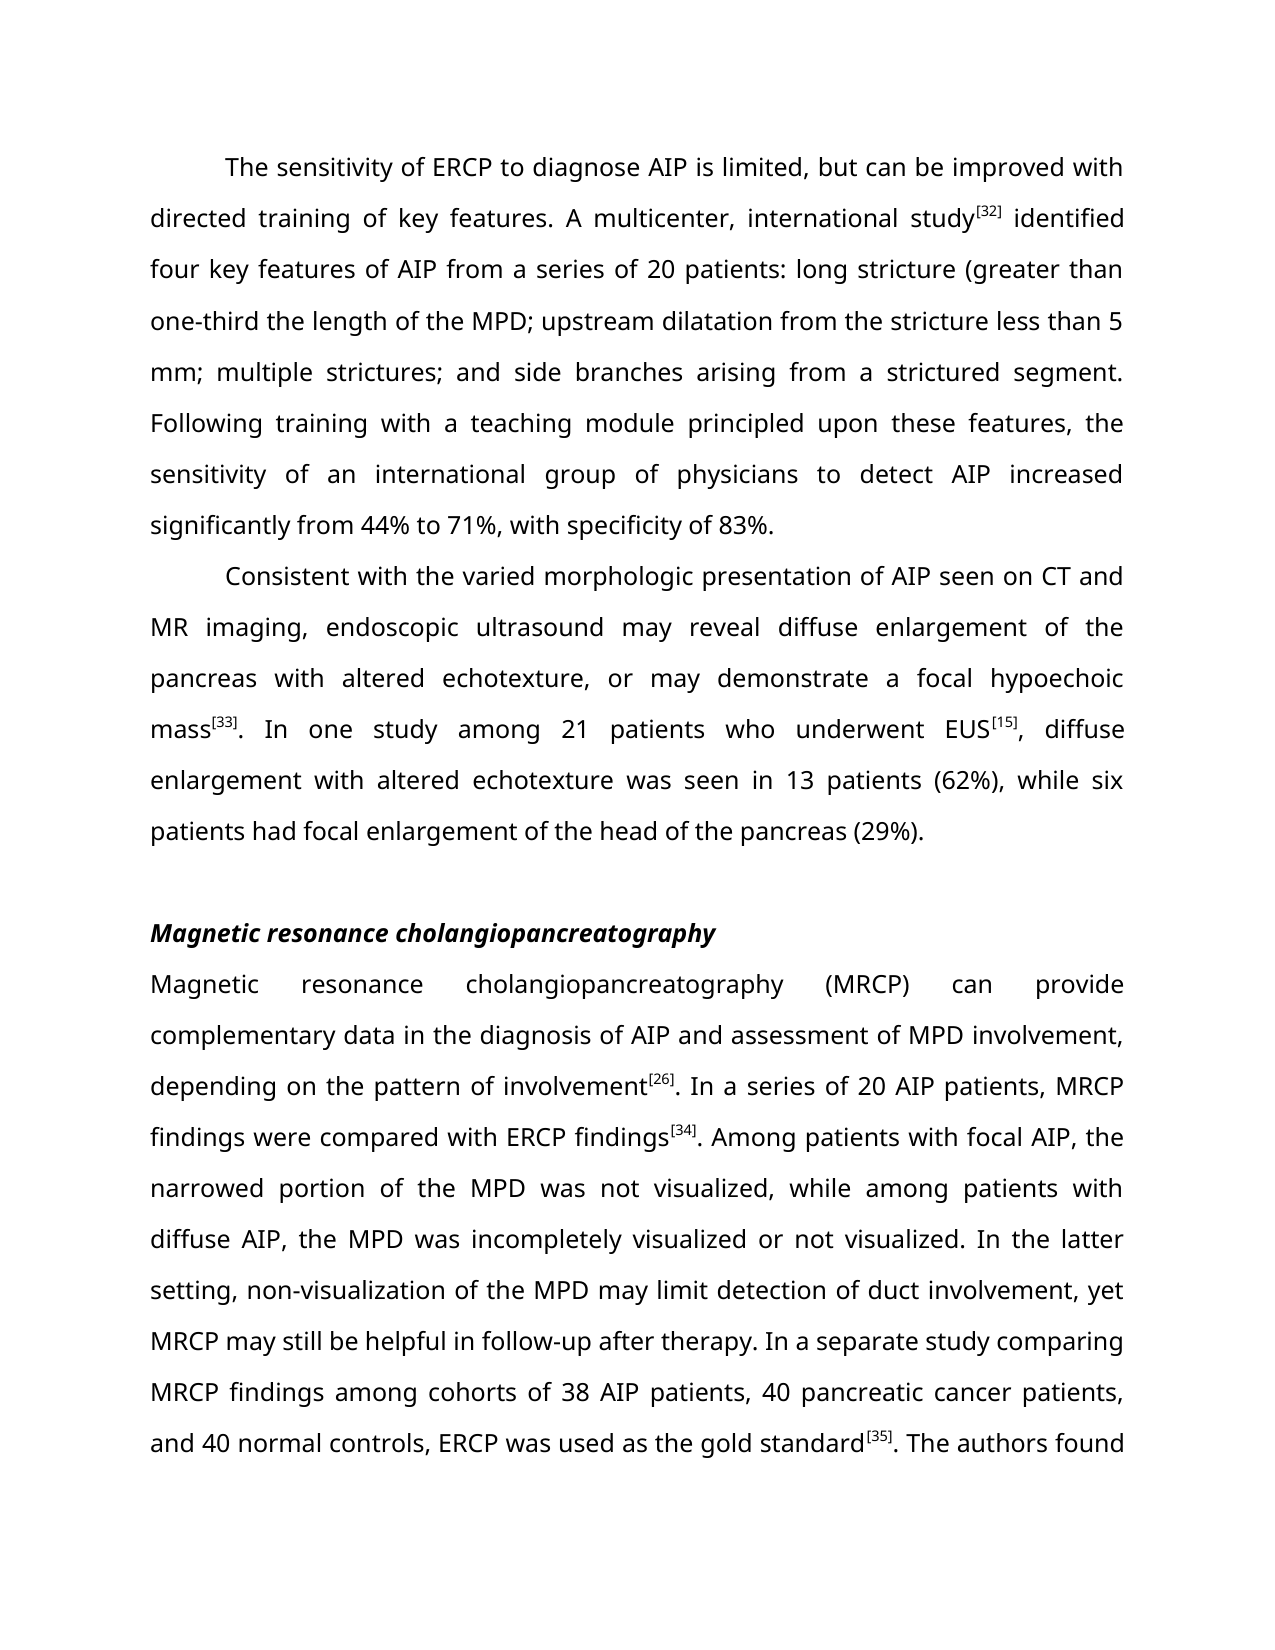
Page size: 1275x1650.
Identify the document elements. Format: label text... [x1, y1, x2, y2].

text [150, 967, 1125, 1460]
text Magnetic resonance cholangiopancreatography [150, 916, 1125, 950]
text The sensitivity of ERCP to diagnose AIP is limited, but can be improved with directed training of key features. A multicenter, international study[32] identified four key features of AIP from a series of 20 patients: long stricture (greater than one-third the length of the MPD; upstream dilatation from the stricture less than 5 mm; multiple strictures; and side branches arising from a strictured segment. Following training with a teaching module principled upon these features, the sensitivity of an international group of physicians to detect AIP increased significantly from 44% to 71%, with specificity of 83%. [150, 150, 1125, 541]
text Consistent with the varied morphologic presentation of AIP seen on CT and MR imaging, endoscopic ultrasound may reveal diffuse enlargement of the pancreas with altered echotexture, or may demonstrate a focal hypoechoic mass[33]. In one study among 21 patients who underwent EUS[15], diffuse enlargement with altered echotexture was seen in 13 patients (62%), while six patients had focal enlargement of the head of the pancreas (29%). [150, 558, 1125, 848]
